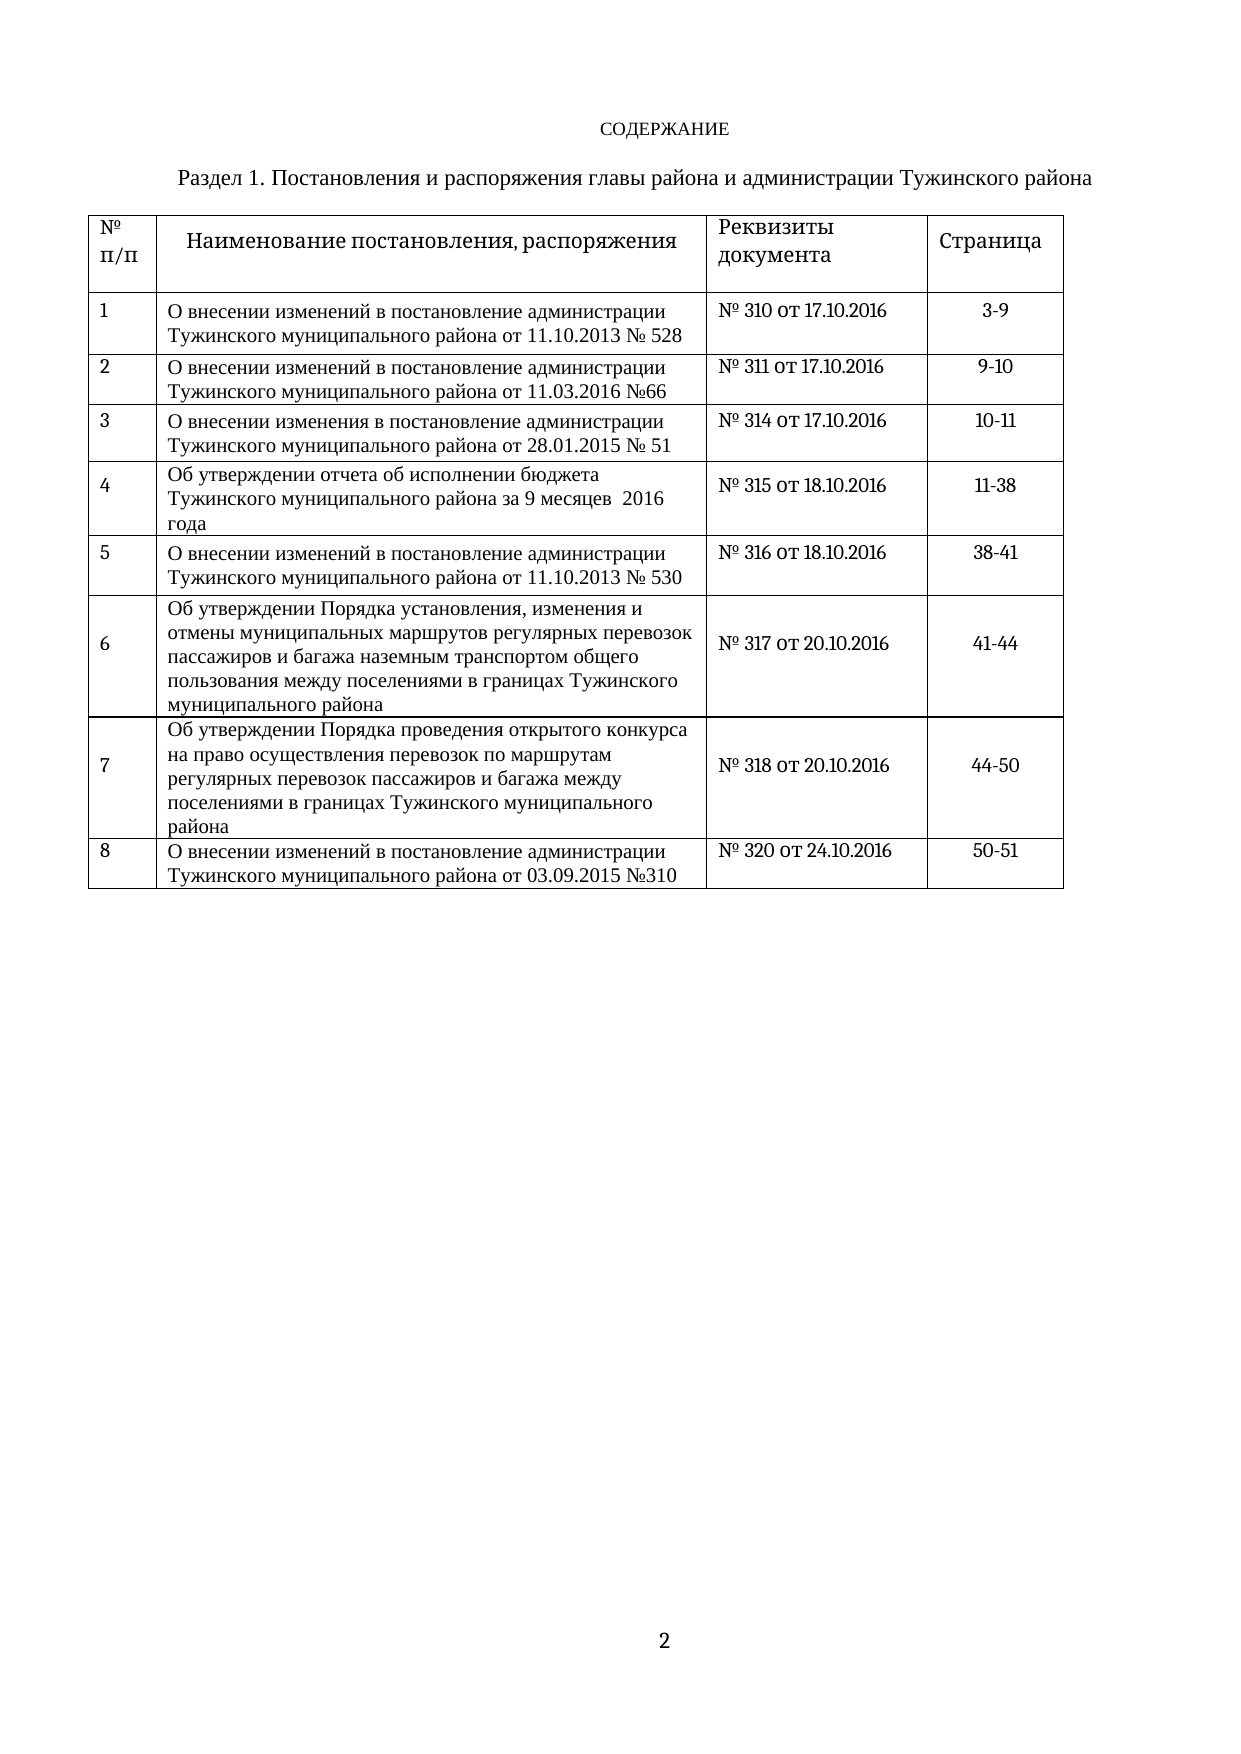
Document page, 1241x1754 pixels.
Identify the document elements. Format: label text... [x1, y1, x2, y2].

table_cell О внесении изменений в постановление администрации Тужинского муниципального района от 11.10.2013 № 530 [157, 536, 706, 595]
table_cell 10-11 [928, 405, 1063, 461]
table_cell 11-38 [928, 462, 1063, 534]
table_cell 5 [89, 536, 156, 595]
table_cell О внесении изменения в постановление администрации Тужинского муниципального района от 28.01.2015 № 51 [157, 405, 706, 461]
table_cell Об утверждении отчета об исполнении бюджета Тужинского муниципального района за 9 месяцев 2016 года [157, 462, 706, 534]
table_header Страница [928, 216, 1063, 292]
table_cell № 318 от 20.10.2016 [707, 718, 927, 838]
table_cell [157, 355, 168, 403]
table_cell 44-50 [928, 718, 1063, 838]
table_cell Об утверждении Порядка проведения открытого конкурса на право осуществления перевозок по маршрутам регулярных перевозок пассажиров и багажа между поселениями в границах Тужинского муниципального района [157, 718, 706, 838]
table_cell № 316 от 18.10.2016 [707, 536, 927, 595]
table_cell 8 [89, 839, 156, 887]
table_cell О внесении изменений в постановление администрации Тужинского муниципального района от 11.10.2013 № 528 [157, 293, 706, 354]
table_header Реквизиты документа [707, 216, 927, 292]
table_cell 38-41 [928, 536, 1063, 595]
table_cell 1 [89, 293, 156, 354]
table_cell 7 [89, 718, 156, 838]
table_header Наименование постановления, распоряжения [157, 216, 706, 292]
table_cell О внесении изменений в постановление администрации Тужинского муниципального района от 03.09.2015 №310 [157, 839, 706, 887]
table_cell Об утверждении Порядка установления, изменения и отмены муниципальных маршрутов регулярных перевозок пассажиров и багажа наземным транспортом общего пользования между поселениями в границах Тужинского муниципального района [157, 596, 706, 716]
table_cell № 320 от 24.10.2016 [707, 839, 927, 887]
table_cell № 310 от 17.10.2016 [707, 293, 927, 354]
table_cell 2 [89, 355, 156, 403]
table_cell № 317 от 20.10.2016 [707, 596, 927, 716]
text Раздел 1. Постановления и распоряжения главы района и администрации Тужинского района [177, 164, 1152, 190]
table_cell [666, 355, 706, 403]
table_cell 4 [89, 462, 156, 534]
table_cell 3 [89, 405, 156, 461]
table_cell 3-9 [928, 293, 1063, 354]
table_cell № 311 от 17.10.2016 [707, 355, 927, 403]
table_cell № 314 от 17.10.2016 [707, 405, 927, 461]
table_header № п/п [89, 216, 156, 292]
table_cell 50-51 [928, 839, 1063, 887]
table_cell 41-44 [928, 596, 1063, 716]
text СОДЕРЖАНИЕ [177, 118, 1152, 140]
table_cell № 315 от 18.10.2016 [707, 462, 927, 534]
table_cell 6 [89, 596, 156, 716]
table_cell 9-10 [928, 355, 1063, 403]
